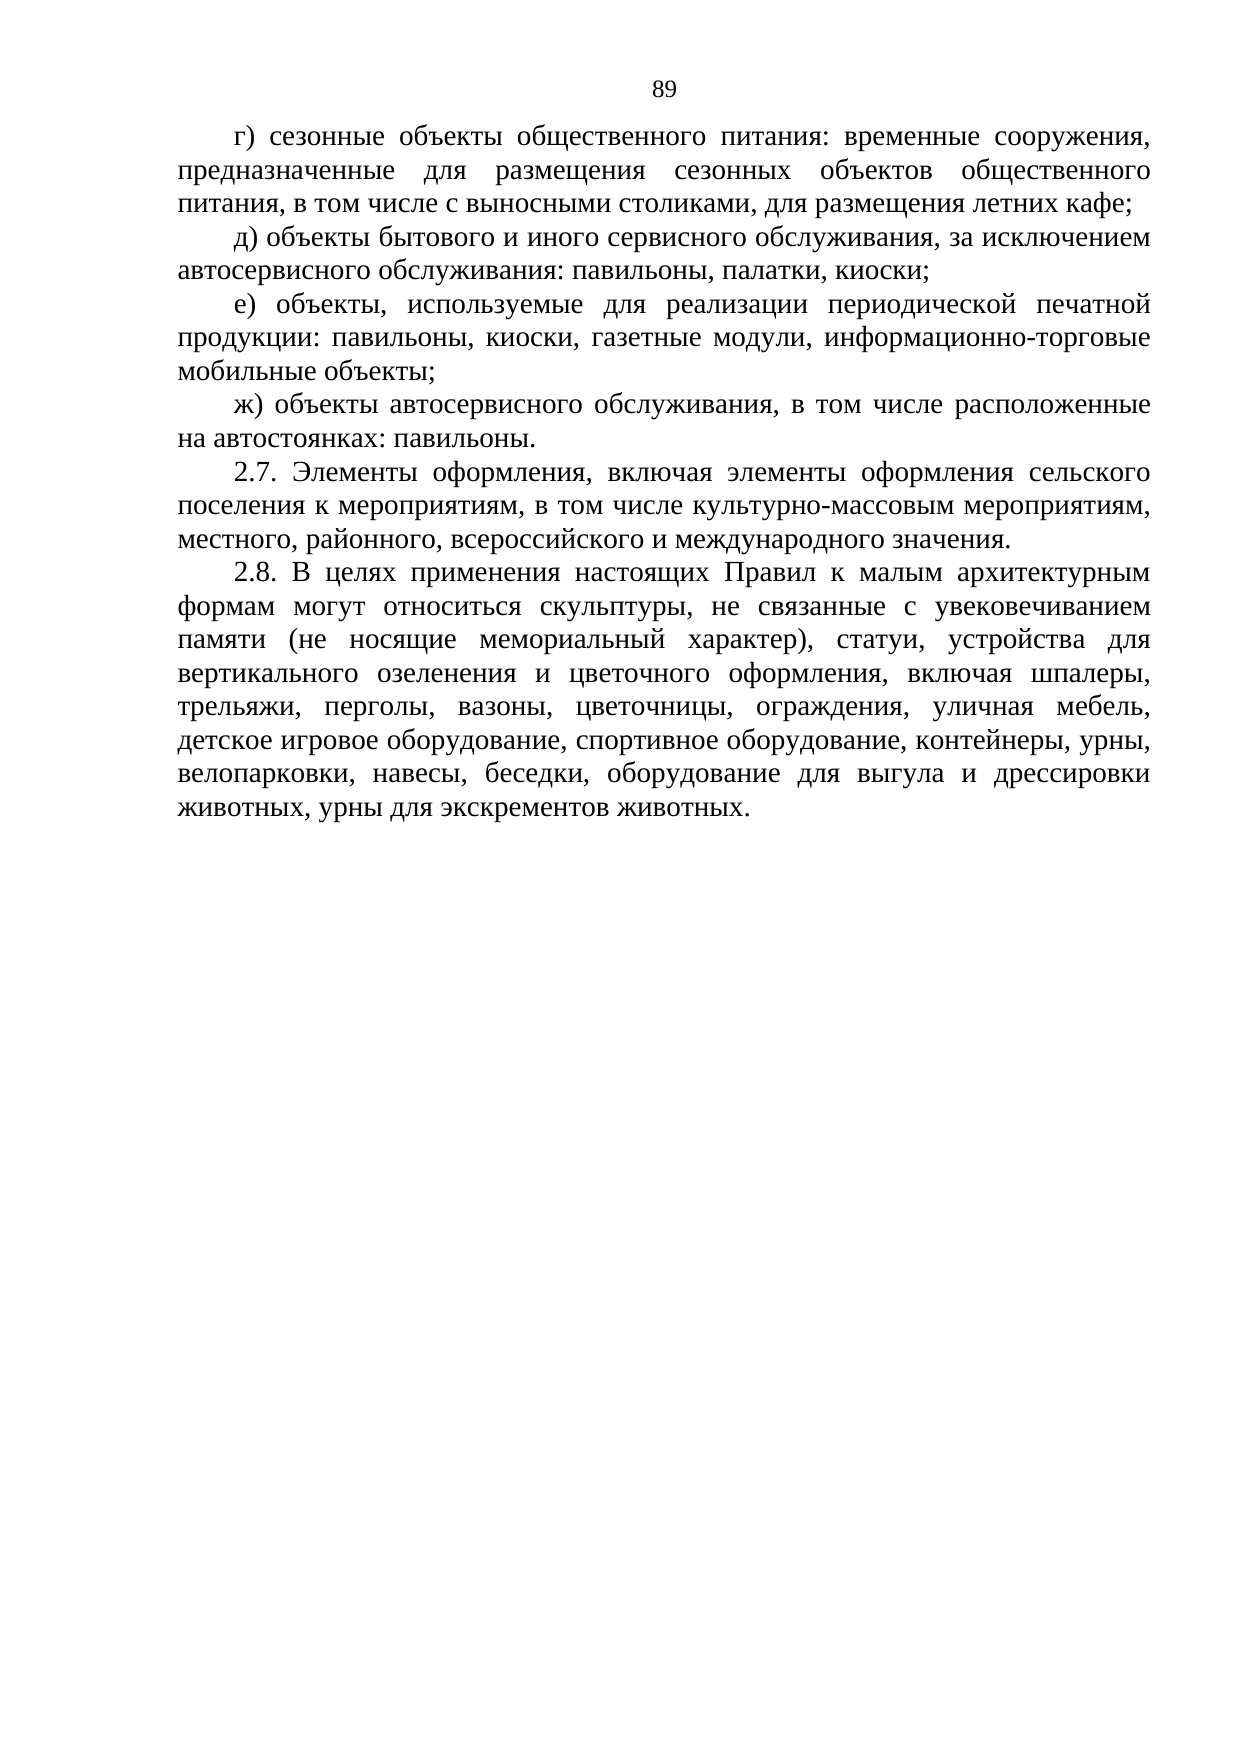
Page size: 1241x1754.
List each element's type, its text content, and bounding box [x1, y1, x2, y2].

text ж) объекты автосервисного обслуживания, в том числе расположенные на автостоянках: павильоны. [177, 387, 1152, 454]
text д) объекты бытового и иного сервисного обслуживания, за исключением автосервисного обслуживания: павильоны, палатки, киоски; [177, 219, 1152, 286]
text 2.7. Элементы оформления, включая элементы оформления сельского поселения к мероприятиям, в том числе культурно-массовым мероприятиям, местного, районного, всероссийского и международного значения. [177, 454, 1152, 554]
text 2.8. В целях применения настоящих Правил к малым архитектурным формам могут относиться скульптуры, не связанные с увековечиванием памяти (не носящие мемориальный характер), статуи, устройства для вертикального озеленения и цветочного оформления, включая шпалеры, трельяжи, перголы, вазоны, цветочницы, ограждения, уличная мебель, детское игровое оборудование, спортивное оборудование, контейнеры, урны, велопарковки, навесы, беседки, оборудование для выгула и дрессировки животных, урны для экскрементов животных. [177, 554, 1152, 823]
text г) сезонные объекты общественного питания: временные сооружения, предназначенные для размещения сезонных объектов общественного питания, в том числе с выносными столиками, для размещения летних кафе; [177, 118, 1152, 219]
text е) объекты, используемые для реализации периодической печатной продукции: павильоны, киоски, газетные модули, информационно-торговые мобильные объекты; [177, 286, 1152, 387]
